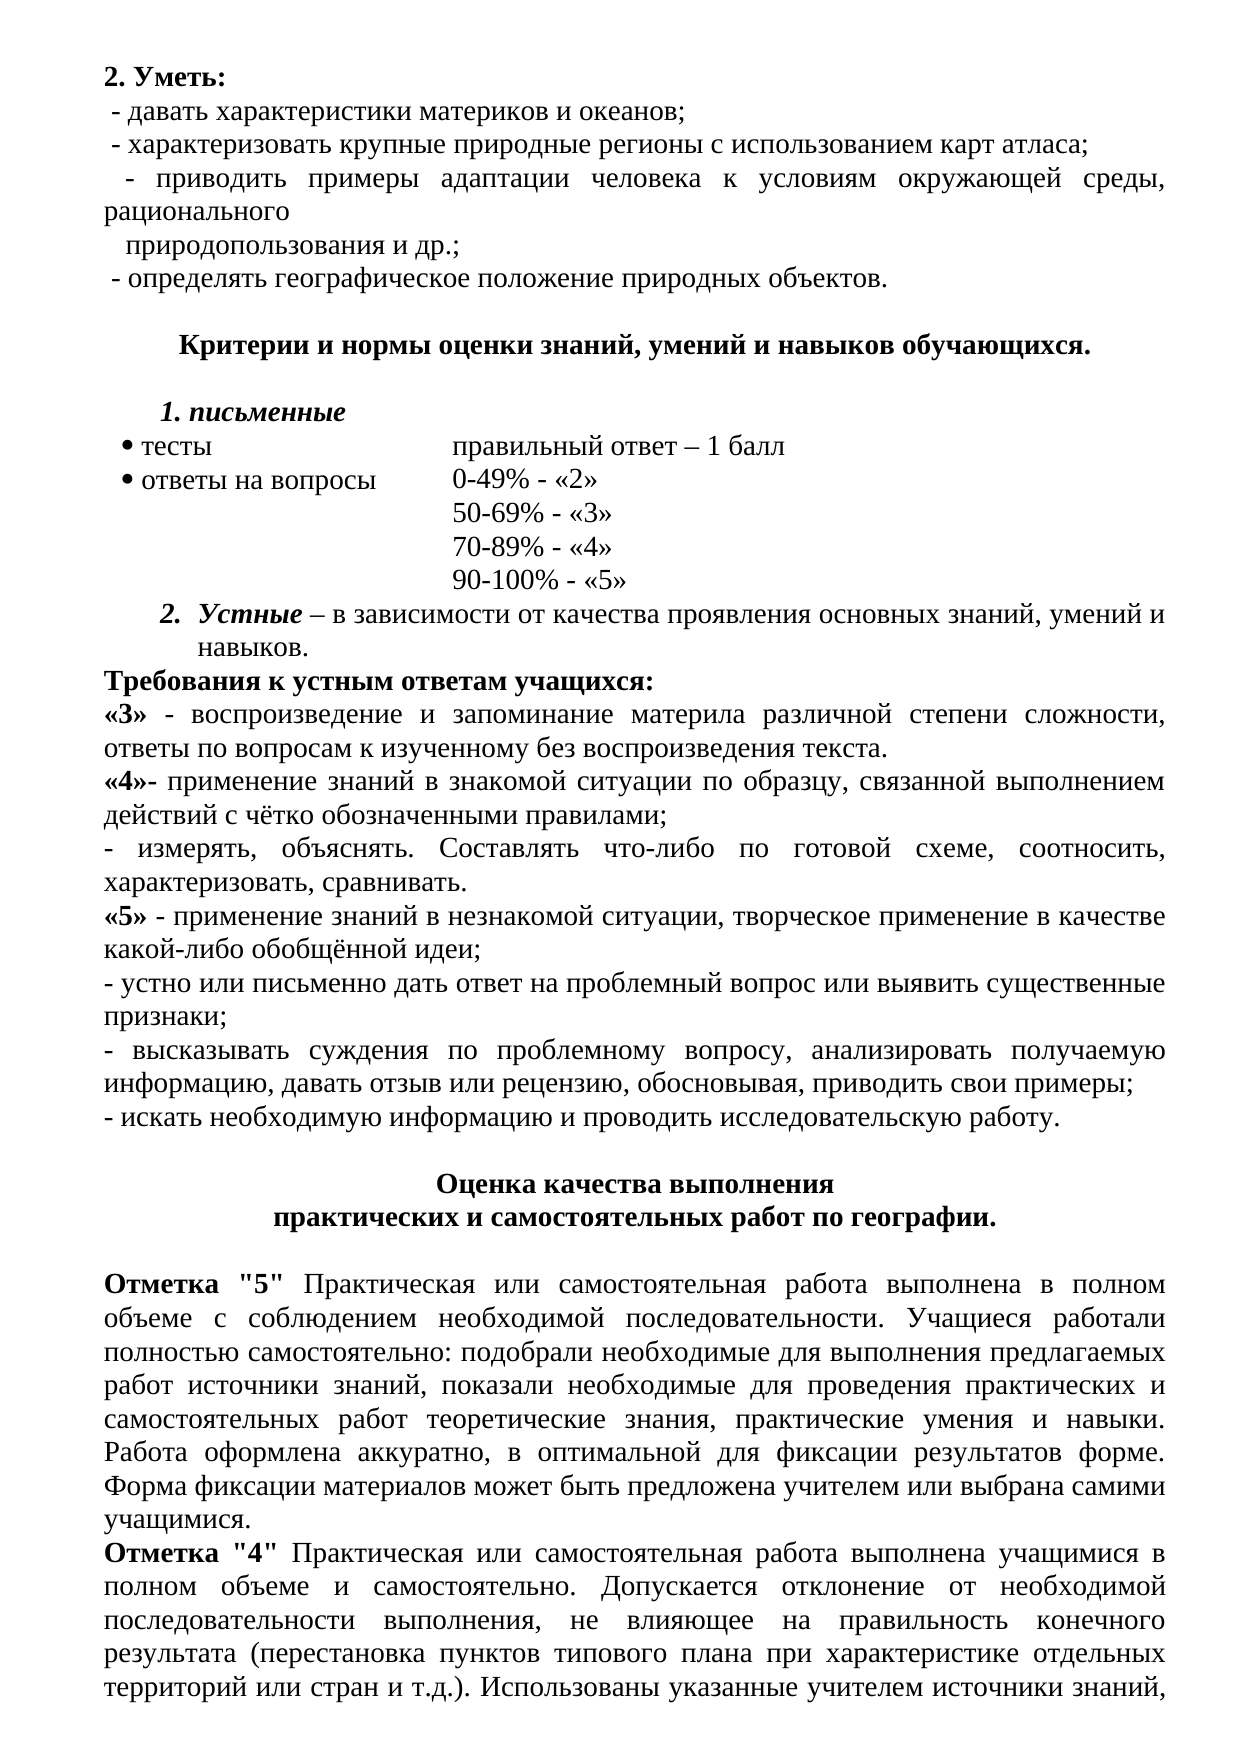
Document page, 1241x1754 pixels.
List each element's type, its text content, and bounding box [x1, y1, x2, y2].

table_header тесты ответы на вопросы [92, 428, 441, 596]
table_header правильный ответ – 1 балл 0-49% - «2» 50-69% - «3» 70-89% - «4» 90-100% - «5» [441, 428, 1089, 596]
text - высказывать суждения по проблемному вопросу, анализировать получаемую информацию, давать отзыв или рецензию, обосновывая, приводить свои примеры; [103, 1032, 1167, 1099]
text - искать необходимую информацию и проводить исследовательскую работу. [103, 1099, 1167, 1132]
text 1. письменные [160, 394, 1167, 428]
text Требования к устным ответам учащихся: [103, 663, 1167, 696]
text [103, 1535, 1167, 1703]
text практических и самостоятельных работ по географии. [103, 1199, 1167, 1233]
text - измерять, объяснять. Составлять что-либо по готовой схеме, соотносить, характеризовать, сравнивать. [103, 831, 1167, 898]
text - характеризовать крупные природные регионы с использованием карт атласа; [103, 126, 1167, 160]
text природопользования и др.; [103, 227, 1167, 260]
text Отметка "5" Практическая или самостоятельная работа выполнена в полном объеме с соблюдением необходимой последовательности. Учащиеся работали полностью самостоятельно: подобрали необходимые для выполнения предлагаемых работ источники знаний, показали необходимые для проведения практических и самостоятельных работ теоретические знания, практические умения и навыки. Работа оформлена аккуратно, в оптимальной для фиксации результатов форме. Форма фиксации материалов может быть предложена учителем или выбрана самими учащимися. [103, 1267, 1167, 1535]
text Критерии и нормы оценки знаний, умений и навыков обучающихся. [103, 327, 1167, 361]
text «5» - применение знаний в незнакомой ситуации, творческое применение в качестве какой-либо обобщённой идеи; [103, 898, 1167, 965]
list Устные – в зависимости от качества проявления основных знаний, умений и навыков. [160, 596, 1167, 663]
text - определять географическое положение природных объектов. [103, 260, 1167, 294]
text Оценка качества выполнения [103, 1166, 1167, 1199]
text «3» - воспроизведение и запоминание материла различной степени сложности, ответы по вопросам к изученному без воспроизведения текста. [103, 696, 1167, 763]
text «4»- применение знаний в знакомой ситуации по образцу, связанной выполнением действий с чётко обозначенными правилами; [103, 763, 1167, 831]
text 2. Уметь: [103, 59, 1167, 93]
text - приводить примеры адаптации человека к условиям окружающей среды, рационального [103, 160, 1167, 227]
text - давать характеристики материков и океанов; [103, 93, 1167, 126]
text - устно или письменно дать ответ на проблемный вопрос или выявить существенные признаки; [103, 965, 1167, 1032]
